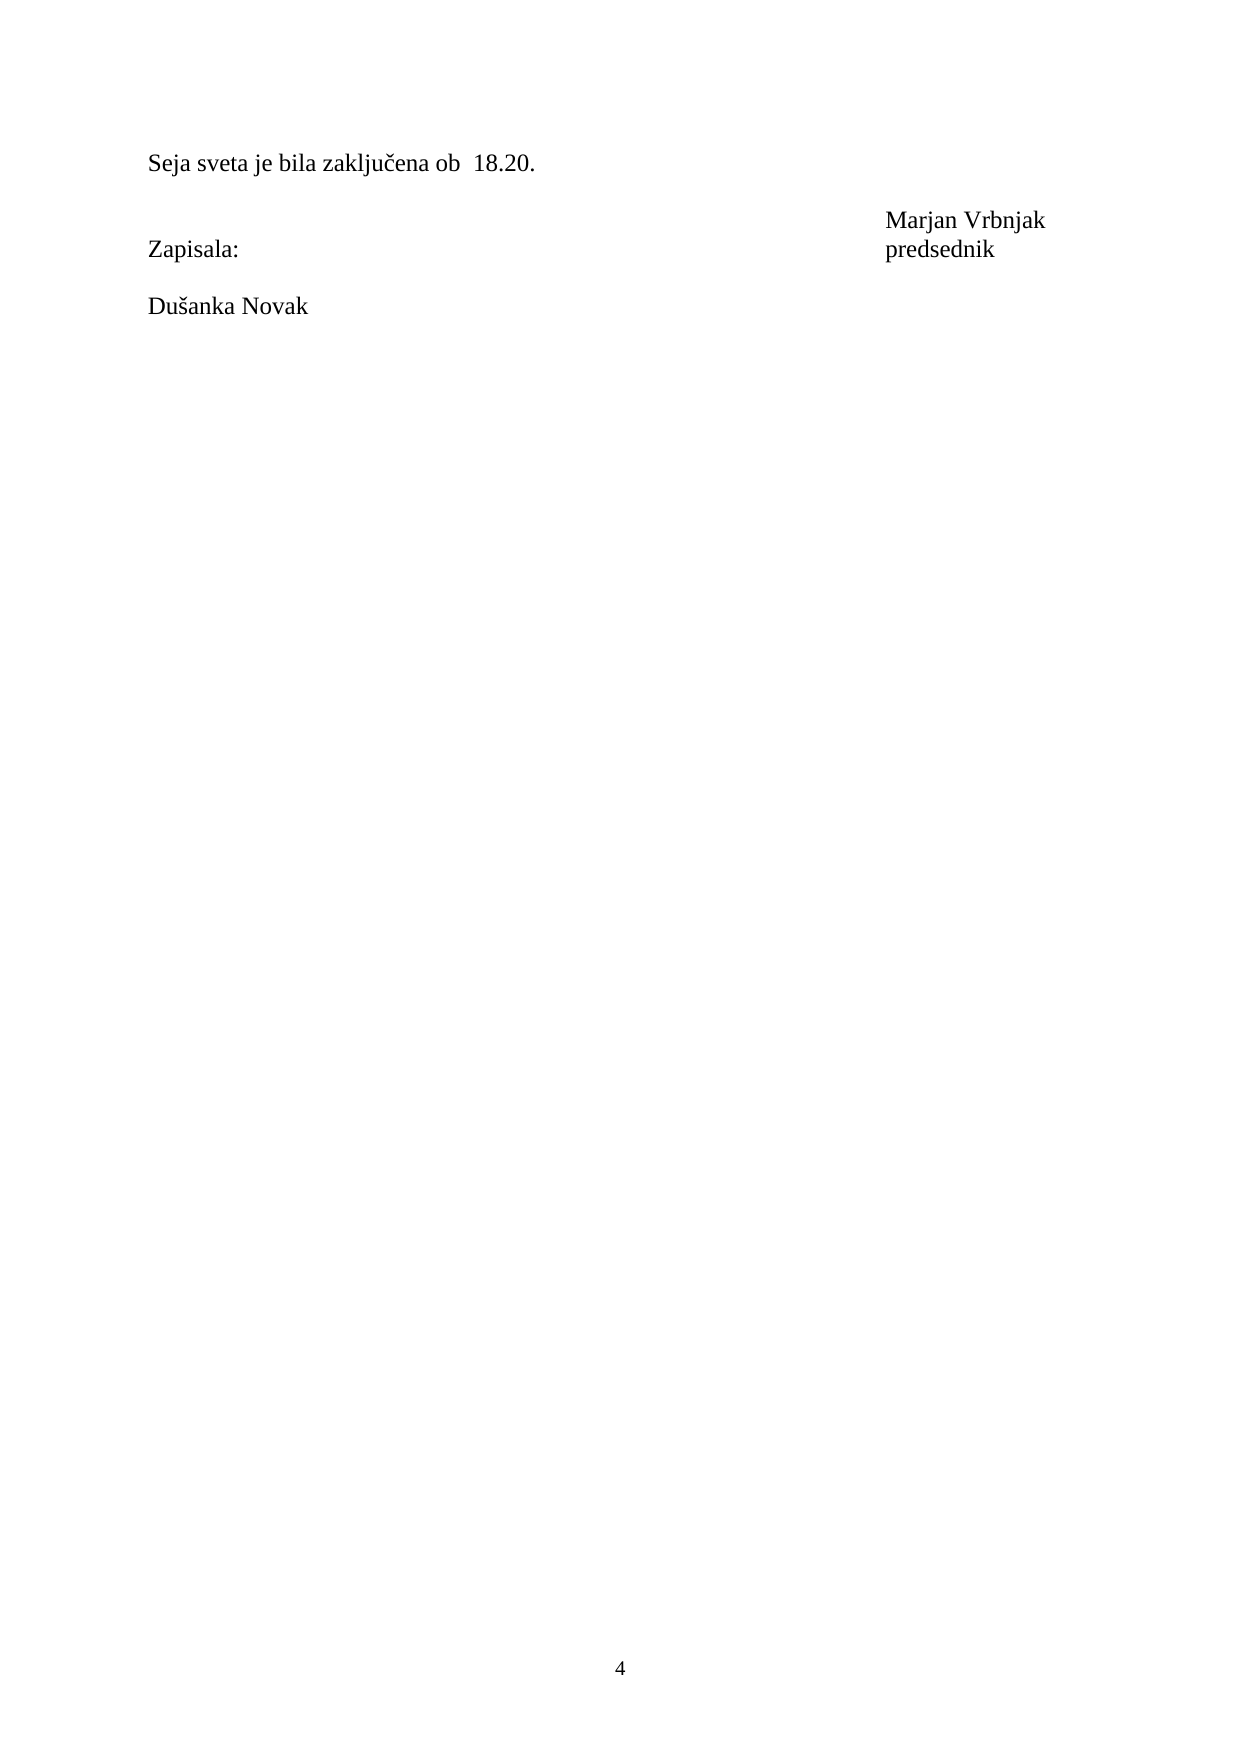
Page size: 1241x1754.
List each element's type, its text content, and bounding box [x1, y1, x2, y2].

text Seja sveta je bila zaključena ob 18.20. [148, 148, 1093, 176]
text Dušanka Novak [148, 291, 1093, 320]
text Marjan Vrbnjak [148, 205, 1093, 234]
text Zapisala: predsednik [148, 234, 1093, 263]
